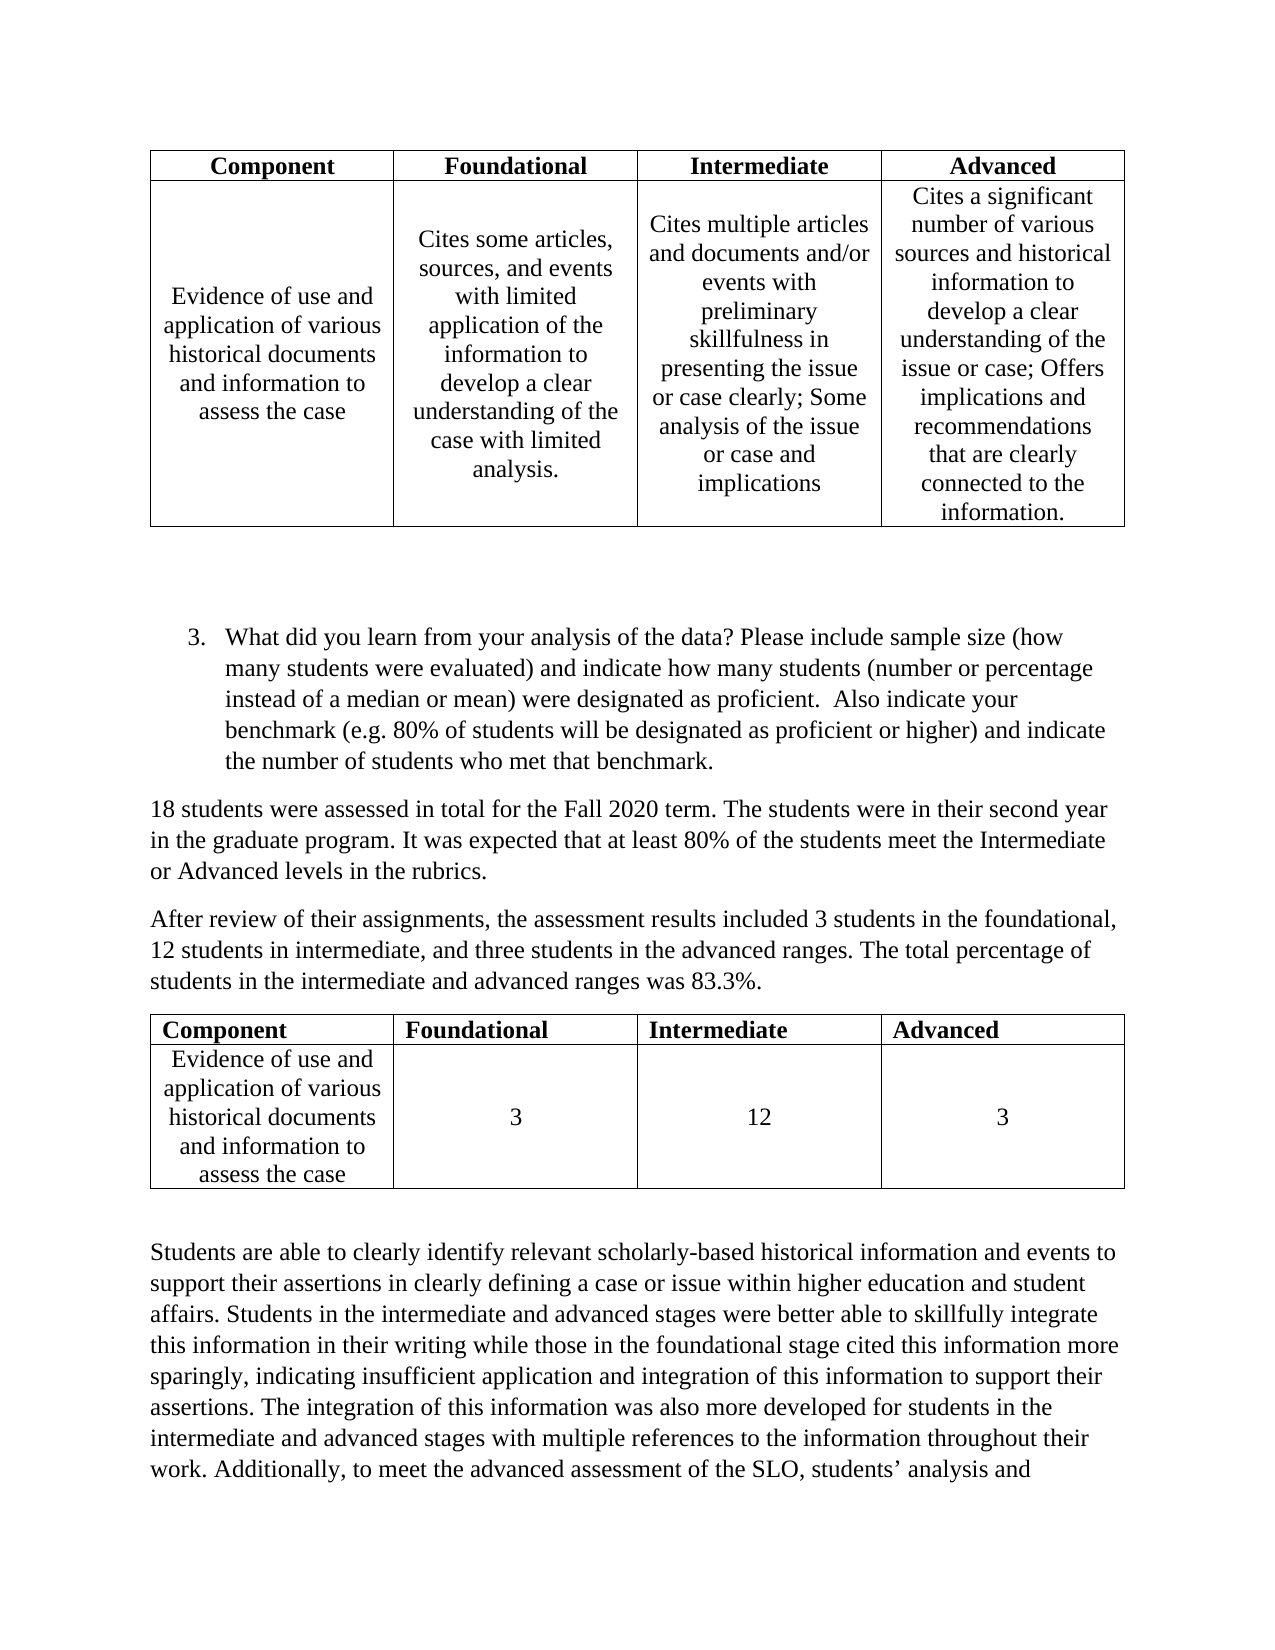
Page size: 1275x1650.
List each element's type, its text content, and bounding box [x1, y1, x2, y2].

table_header Foundational [394, 151, 637, 180]
table_cell 12 [638, 1045, 881, 1188]
table_header Component [151, 1015, 393, 1043]
text After review of their assignments, the assessment results included 3 students in the foundational, 12 students in intermediate, and three students in the advanced ranges. The total percentage of students in the intermediate and advanced ranges was 83.3%. [150, 904, 1125, 995]
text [150, 1237, 1125, 1483]
table_cell 3 [394, 1045, 637, 1188]
table_cell Cites multiple articles and documents and/or events with preliminary skillfulness in presenting the issue or case clearly; Some analysis of the issue or case and implications [638, 181, 881, 526]
table_header Advanced [882, 151, 1124, 180]
table_header Advanced [882, 1015, 1124, 1043]
table_header Component [151, 151, 393, 180]
table_cell Evidence of use and application of various historical documents and information to assess the case [151, 1045, 393, 1188]
table_cell Evidence of use and application of various historical documents and information to assess the case [151, 181, 393, 526]
table_header Intermediate [638, 151, 881, 180]
table_header Foundational [394, 1015, 637, 1043]
list What did you learn from your analysis of the data? Please include sample size (how many students were evaluated) and indicate how many students (number or percentage instead of a median or mean) were designated as proficient. Also indicate your benchmark (e.g. 80% of students will be designated as proficient or higher) and indicate the number of students who met that benchmark. [187, 622, 1125, 775]
table_cell Cites a significant number of various sources and historical information to develop a clear understanding of the issue or case; Offers implications and recommendations that are clearly connected to the information. [882, 181, 1124, 526]
table_header Intermediate [638, 1015, 881, 1043]
text 18 students were assessed in total for the Fall 2020 term. The students were in their second year in the graduate program. It was expected that at least 80% of the students meet the Intermediate or Advanced levels in the rubrics. [150, 794, 1125, 885]
table_cell Cites some articles, sources, and events with limited application of the information to develop a clear understanding of the case with limited analysis. [394, 181, 637, 526]
table_cell 3 [882, 1045, 1124, 1188]
